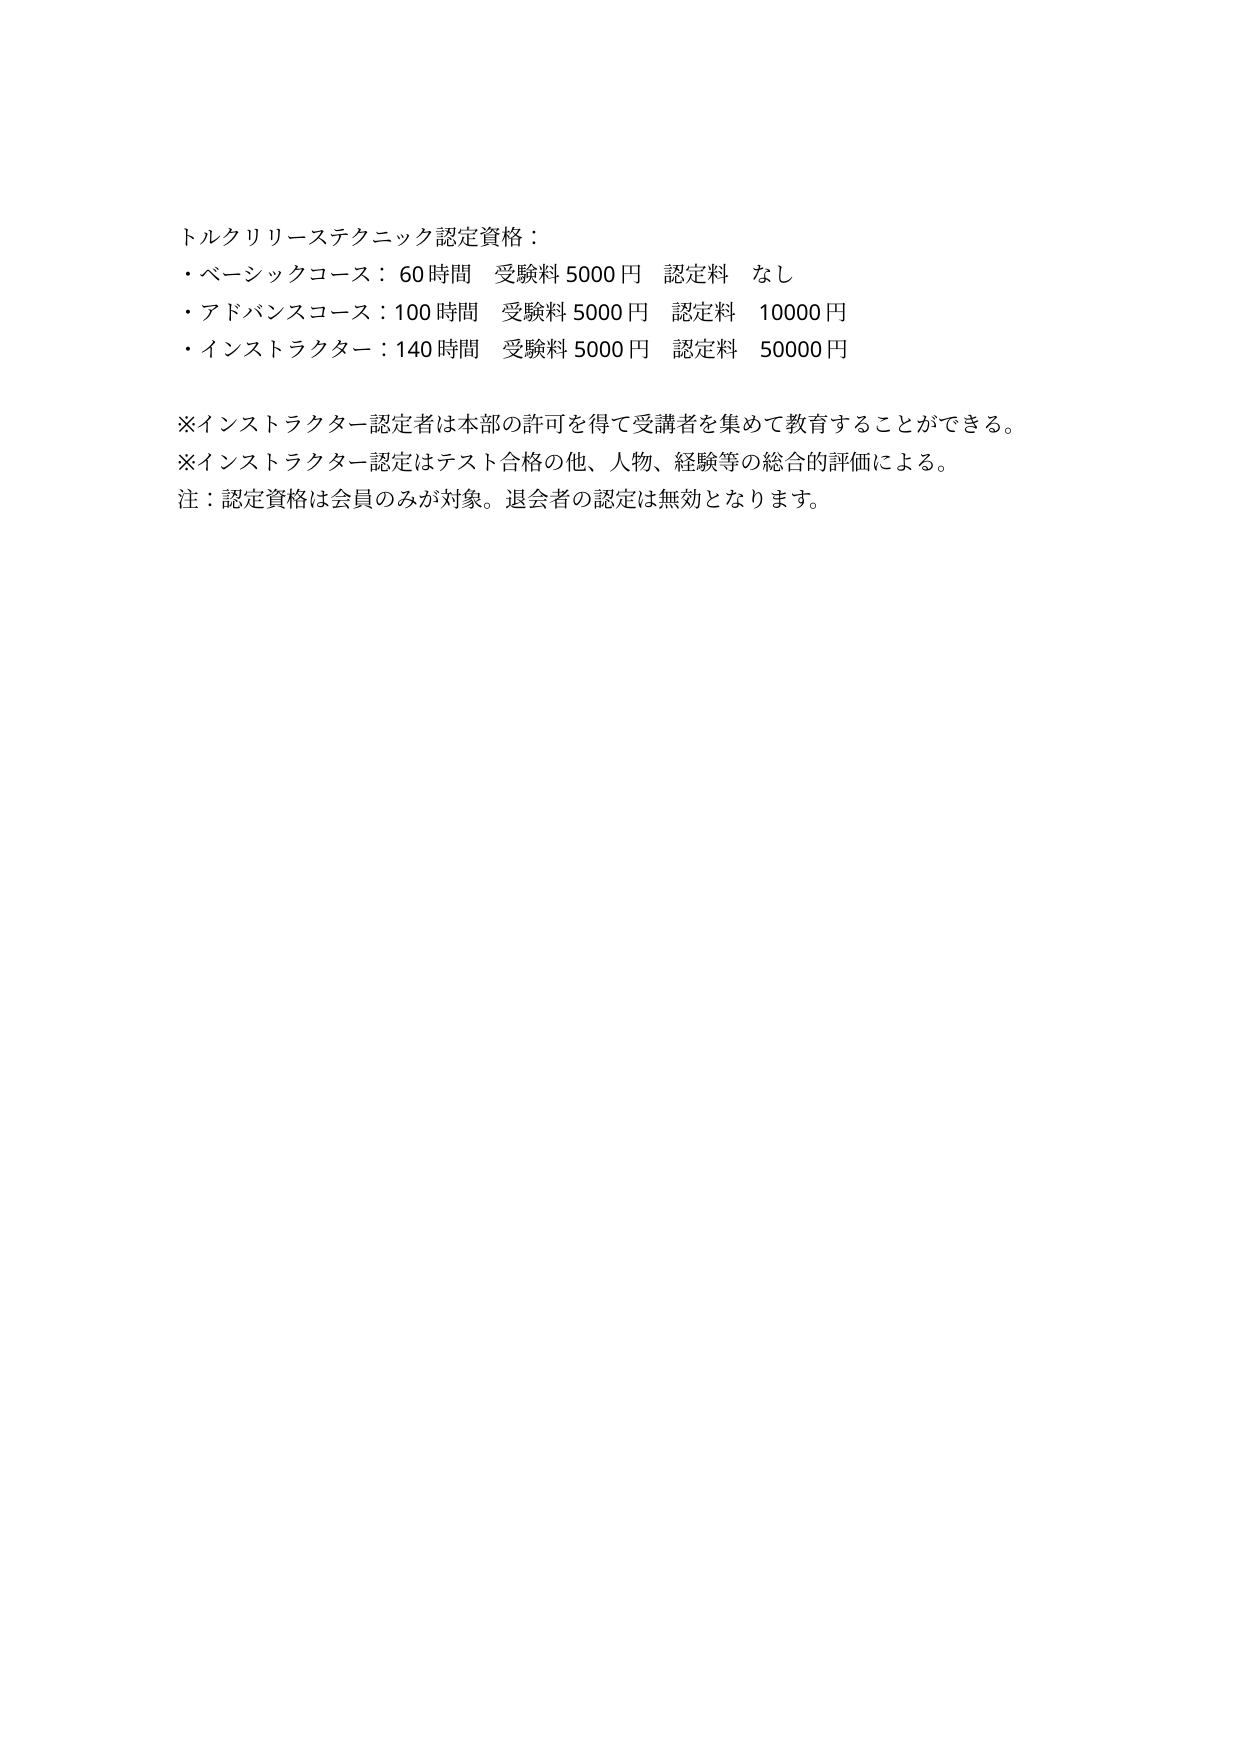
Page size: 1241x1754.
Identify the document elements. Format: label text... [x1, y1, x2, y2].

text ※インストラクター認定者は本部の許可を得て受講者を集めて教育することができる。 [177, 404, 1063, 442]
text 注：認定資格は会員のみが対象。退会者の認定は無効となります。 [177, 479, 1063, 517]
text ・インストラクター：140時間 受験料 5000円 認定料 50000円 [177, 329, 1063, 367]
text ※インストラクター認定はテスト合格の他、人物、経験等の総合的評価による。 [177, 442, 1063, 479]
text ・アドバンスコース：100時間 受験料 5000円 認定料 10000円 [177, 292, 1063, 329]
text トルクリリーステクニック認定資格： [177, 217, 1063, 254]
text ・ベーシックコース： 60時間 受験料 5000円 認定料 なし [177, 254, 1063, 292]
